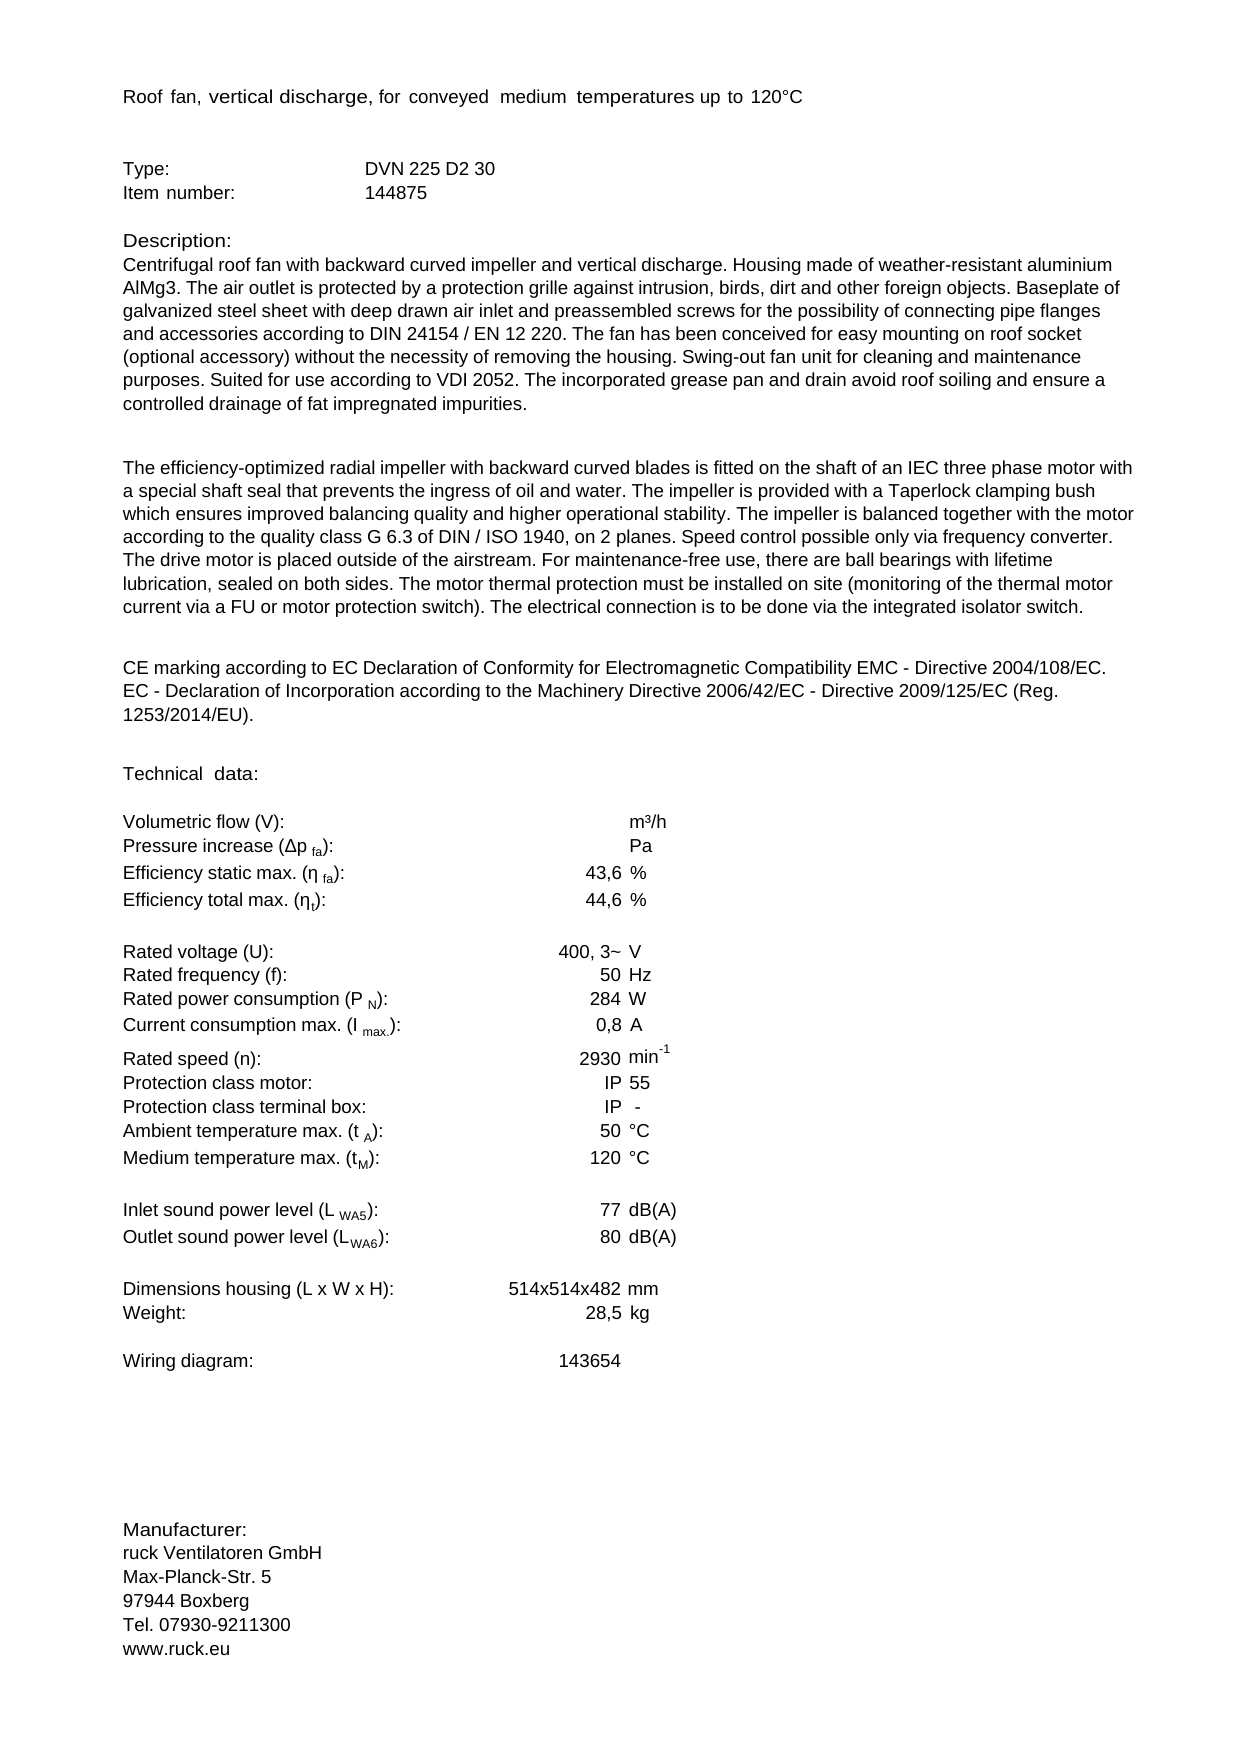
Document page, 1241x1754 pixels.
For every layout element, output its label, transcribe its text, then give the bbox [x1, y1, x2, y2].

text Weight: 28,5 kg [123, 1301, 1153, 1323]
text Item number: 144875 [123, 182, 1153, 204]
text Type: DVN 225 D2 30 [123, 158, 1153, 180]
text Tel. 07930-9211300 www.ruck.eu [123, 1613, 296, 1659]
text Wiring diagram: 143654 [123, 1349, 1153, 1371]
text ruck Ventilatoren GmbH Max-Planck-Str. 5 [123, 1542, 329, 1587]
text Description: [123, 230, 1153, 252]
text Centrifugal roof fan with backward curved impeller and vertical discharge. Housing made of weather-resistant aluminium AlMg3. The air outlet is protected by a protection grille against intrusion, birds, dirt and other foreign objects. Baseplate of galvanized steel sheet with deep drawn air inlet and preassembled screws for the possibility of connecting pipe flanges and accessories according to DIN 24154 / EN 12 220. The fan has been conceived for easy mounting on roof socket (optional accessory) without the necessity of removing the housing. Swing-out fan unit for cleaning and maintenance purposes. Suited for use according to VDI 2052. The incorporated grease pan and drain avoid roof soiling and ensure a controlled drainage of fat impregnated impurities. [123, 253, 1132, 414]
text 1253/2014/EU). [123, 703, 1153, 724]
text Volumetric flow (V): m³/h Pressure increase (Δp fa): Pa Efficiency static max. (η fa): 43,6 % Efficiency total max. (ηt): 44,6 % [123, 810, 674, 914]
text Rated voltage (U): 400, 3~ V Rated frequency (f): 50 Hz Rated power consumption (P N): 284 W Current consumption max. (I max.): 0,8 A Rated speed (n): 2930 min-1 [123, 940, 678, 1069]
text 97944 Boxberg [123, 1589, 1153, 1611]
text Protection class terminal box: IP - Ambient temperature max. (t A): 50 °C Medium temperature max. (tM): 120 °C [123, 1096, 657, 1172]
text Inlet sound power level (L WA5): 77 dB(A) Outlet sound power level (LWA6): 80 dB(A) [123, 1198, 684, 1251]
text Dimensions housing (L x W x H): 514x514x482 mm [123, 1277, 1153, 1299]
text Technical data: [123, 763, 1153, 785]
text The efficiency-optimized radial impeller with backward curved blades is fitted on the shaft of an IEC three phase motor with a special shaft seal that prevents the ingress of oil and water. The impeller is provided with a Taperlock clamping bush which ensures improved balancing quality and higher operational stability. The impeller is balanced together with the motor according to the quality class G 6.3 of DIN / ISO 1940, on 2 planes. Speed control possible only via frequency converter. The drive motor is placed outside of the airstream. For maintenance-free use, there are ball bearings with lifetime lubrication, sealed on both sides. The motor thermal protection must be installed on site (monitoring of the thermal motor current via a FU or motor protection switch). The electrical connection is to be done via the integrated isolator switch. [123, 457, 1145, 617]
text Protection class motor: IP 55 [123, 1072, 1153, 1093]
text Manufacturer: [123, 1518, 1153, 1540]
text CE marking according to EC Declaration of Conformity for Electromagnetic Compatibility EMC - Directive 2004/108/EC. EC - Declaration of Incorporation according to the Machinery Directive 2006/42/EC - Directive 2009/125/EC (Reg. [123, 657, 1117, 702]
